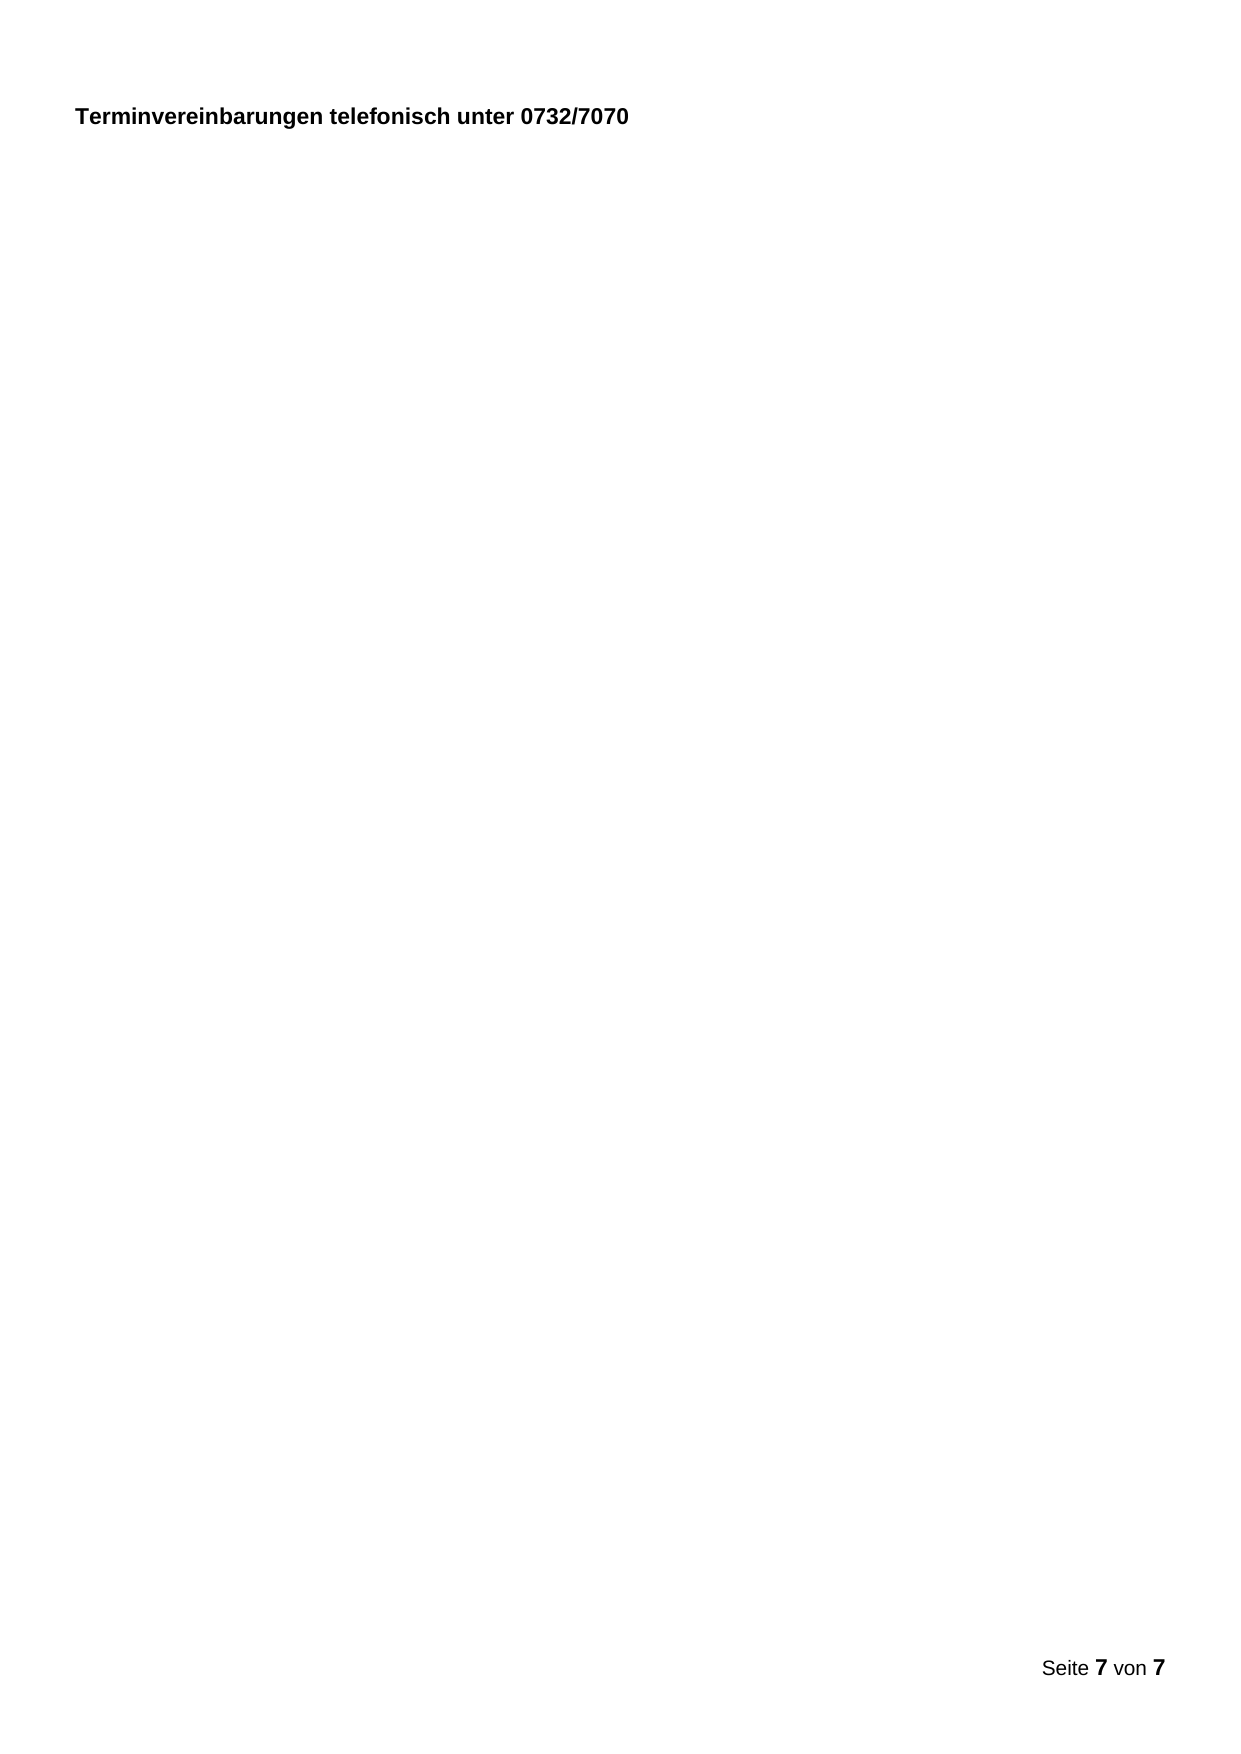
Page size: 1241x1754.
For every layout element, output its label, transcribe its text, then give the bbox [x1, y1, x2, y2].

text Terminvereinbarungen telefonisch unter 0732/7070 [75, 103, 1143, 129]
